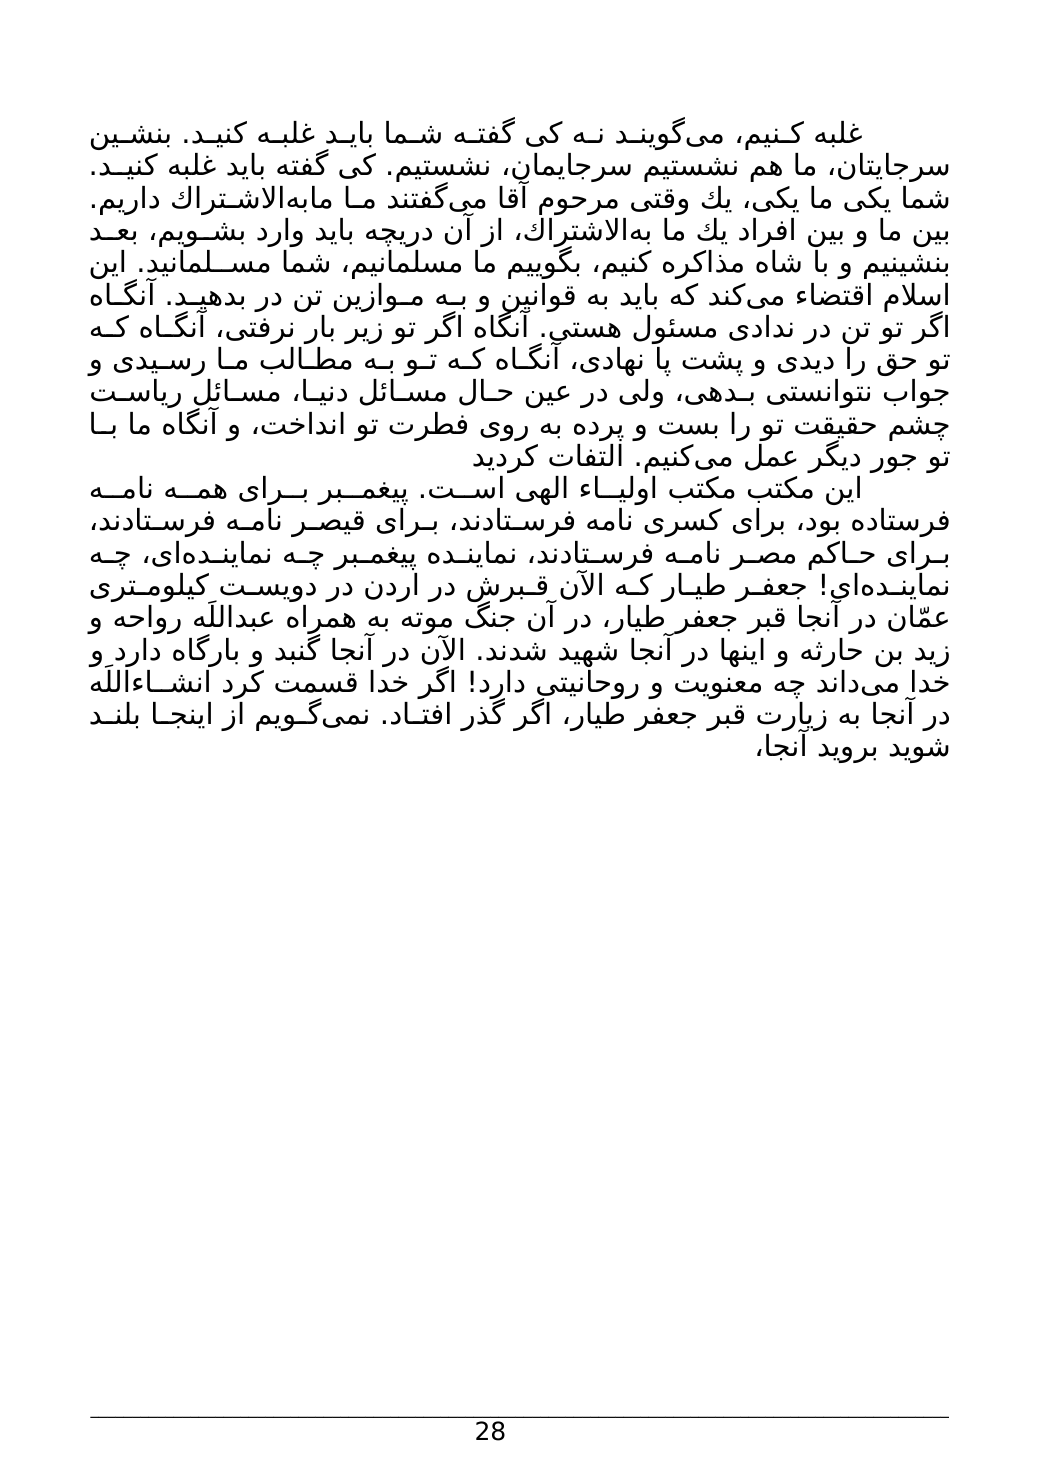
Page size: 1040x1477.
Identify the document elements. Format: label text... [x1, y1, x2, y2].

text غلبه كنیم، می‌گویند نه كی گفته شما باید غلبه كنید. بنشین سرجایتان، ما هم نشستیم سرجایمان، نشستیم. كی گفته باید غلبه كنید. شما یكی ما یكی، یك وقتی مرحوم آقا می‌گفتند ما مابه‌الاشتراك داریم. بین ما و بین افراد یك ما به‌الاشتراك، از آن دریچه باید وارد بشویم، بعد بنشینیم و با شاه مذاكره كنیم، بگوییم ما مسلمانیم، شما مسلمانید. این اسلام اقتضاء می‌كند كه باید به قوانین و به موازین تن در بدهید. آنگاه اگر تو تن در ندادی مسئول هستی. آنگاه اگر تو زیر بار نرفتی، آنگاه كه تو حق را دیدی و پشت پا نهادی، آنگاه كه تو به مطالب ما رسیدی و جواب نتوانستی بدهی، ولی در عین حال مسائل دنیا، مسائل ریاست چشم حقیقت تو را بست و پرده به روی فطرت تو انداخت، و آنگاه ما با تو جور دیگر عمل می‌كنیم. التفات كردید [89, 118, 951, 473]
text این مكتب مكتب اولیاء الهی است. پیغمبر برای همه نامه فرستاده بود، برای كسری نامه فرستادند، برای قیصر نامه فرستادند، برای حاكم مصر نامه فرستادند، نماینده پیغمبر چه نماینده‌ای، چه نماینده‌ای! جعفر طیار كه الآن قبرش در اردن در دویست كیلومتری عمّان در آنجا قبر جعفر طیار، در آن جنگ موته به همراه عبداللَه رواحه و زید بن حارثه و اینها در آنجا شهید شدند. الآن در آنجا گنبد و بارگاه دارد و خدا می‌داند چه معنویت و روحانیتی دارد! اگر خدا قسمت كرد انشاءاللَه در آنجا به زیارت قبر جعفر طیار، اگر گذر افتاد. نمی‌گویم از اینجا بلند شوید بروید آنجا، [89, 473, 951, 764]
